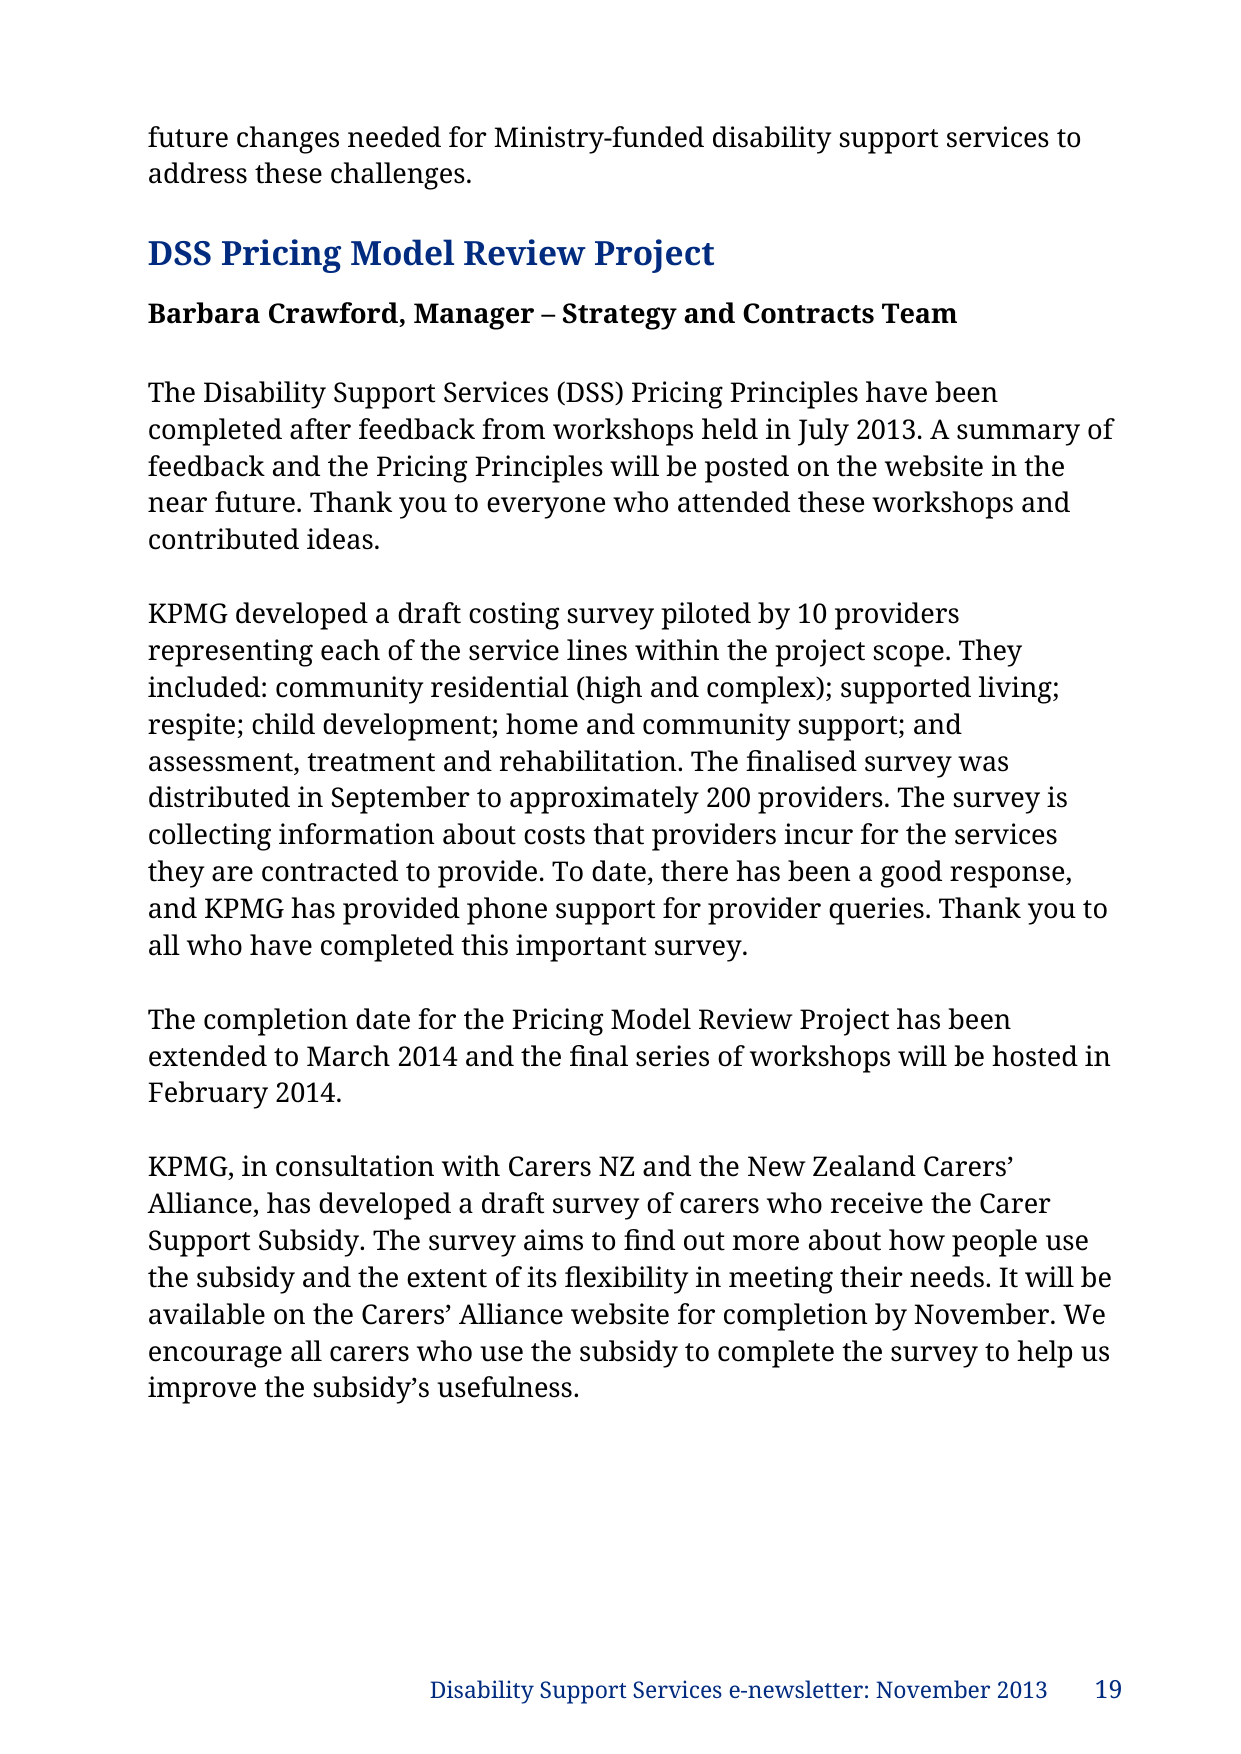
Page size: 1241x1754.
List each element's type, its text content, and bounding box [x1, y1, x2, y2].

text The Disability Support Services (DSS) Pricing Principles have been completed after feedback from workshops held in July 2013. A summary of feedback and the Pricing Principles will be posted on the website in the near future. Thank you to everyone who attended these workshops and contributed ideas. [148, 373, 1122, 558]
text KPMG, in consultation with Carers NZ and the New Zealand Carers’ Alliance, has developed a draft survey of carers who receive the Carer Support Subsidy. The survey aims to find out more about how people use the subsidy and the extent of its flexibility in meeting their needs. It will be available on the Carers’ Alliance website for completion by November. We encourage all carers who use the subsidy to complete the survey to help us improve the subsidy’s usefulness. [148, 1148, 1122, 1406]
text Barbara Crawford, Manager – Strategy and Contracts Team [148, 294, 1122, 331]
subtitle DSS Pricing Model Review Project [148, 229, 1122, 275]
text The completion date for the Pricing Model Review Project has been extended to March 2014 and the final series of workshops will be hosted in February 2014. [148, 1000, 1122, 1111]
text KPMG developed a draft costing survey piloted by 10 providers representing each of the service lines within the project scope. They included: community residential (high and complex); supported living; respite; child development; home and community support; and assessment, treatment and rehabilitation. The finalised survey was distributed in September to approximately 200 providers. The survey is collecting information about costs that providers incur for the services they are contracted to provide. To date, there has been a good response, and KPMG has provided phone support for provider queries. Thank you to all who have completed this important survey. [148, 594, 1122, 963]
